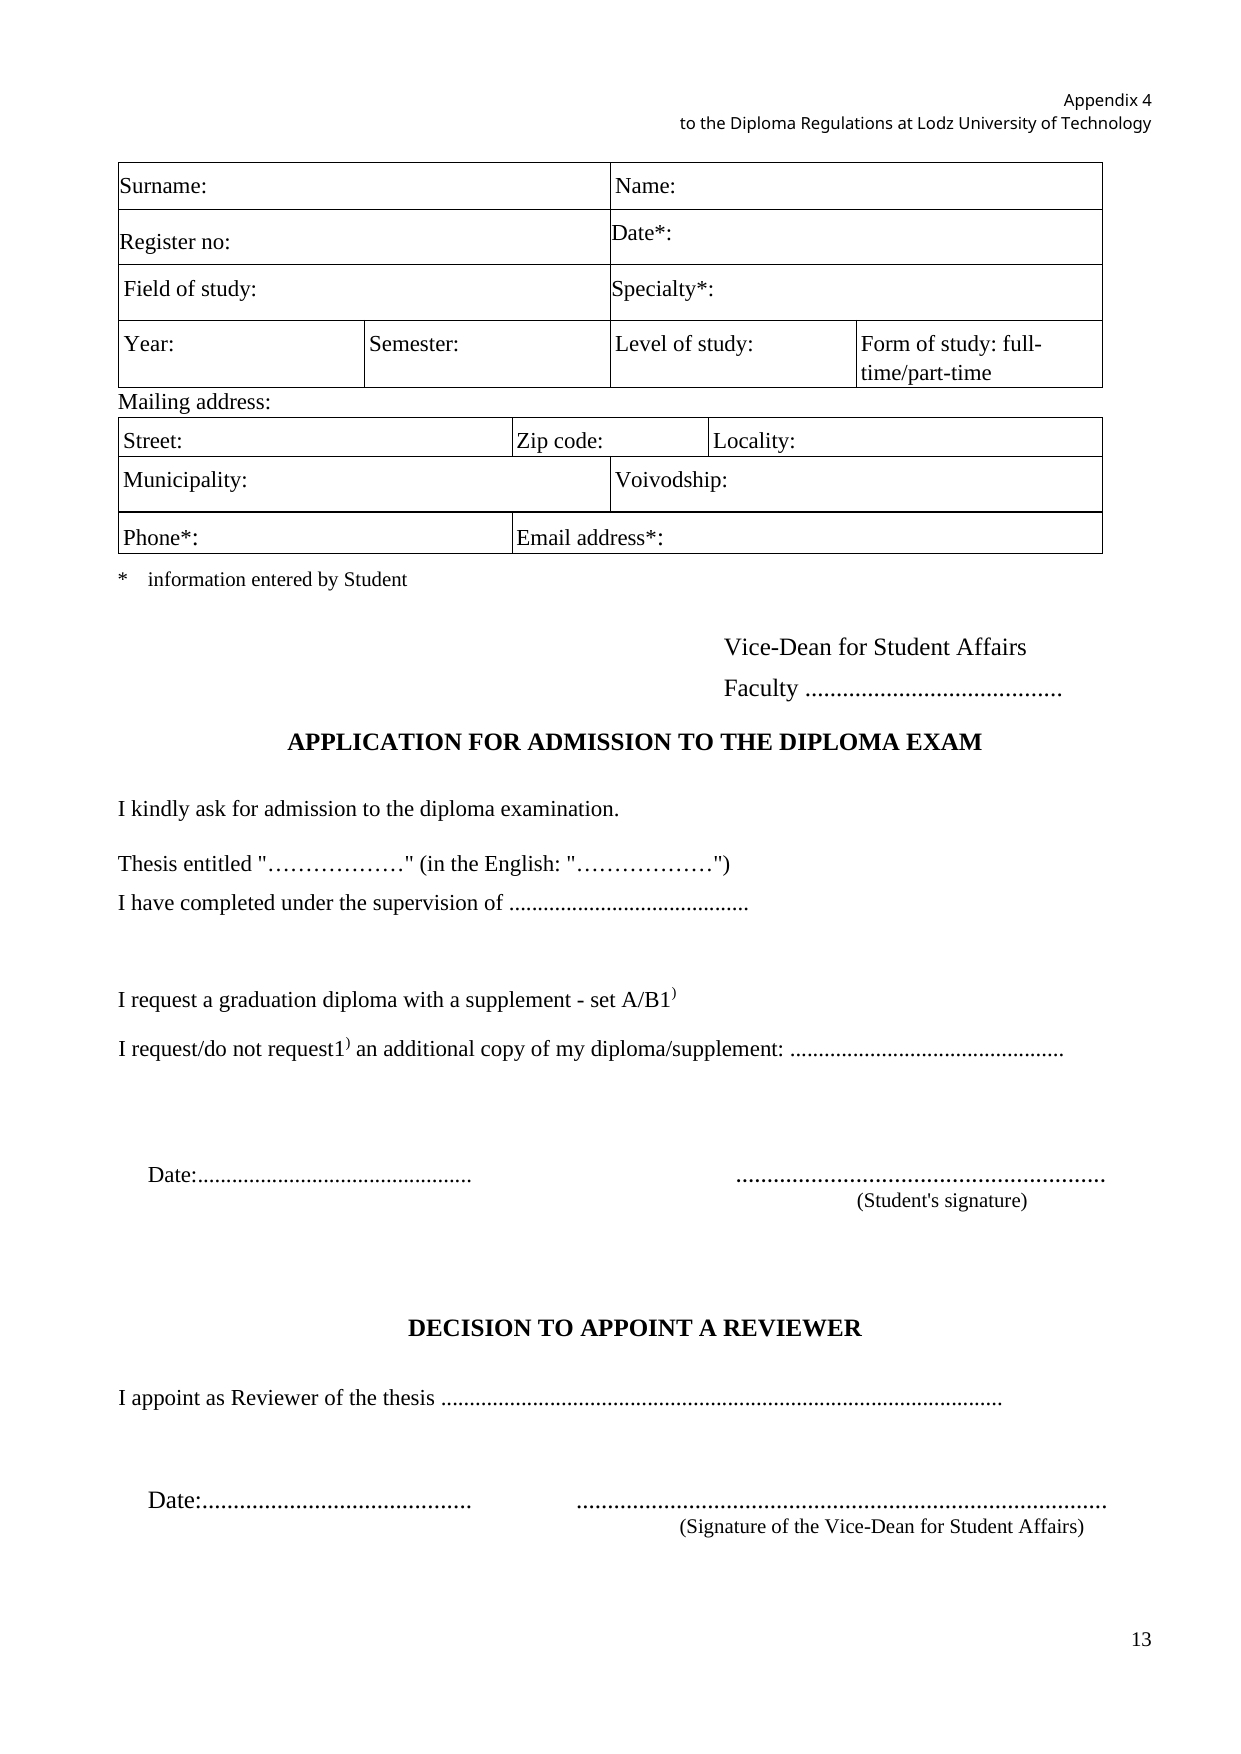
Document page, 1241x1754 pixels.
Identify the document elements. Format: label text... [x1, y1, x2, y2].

text DECISION TO APPOINT A REVIEWER [118, 1313, 1152, 1342]
table_cell Date*: [611, 210, 1102, 264]
text Date: [148, 1486, 1152, 1514]
text APPLICATION FOR ADMISSION TO THE DIPLOMA EXAM [118, 727, 1152, 756]
text I kindly ask for admission to the diploma examination. [118, 795, 1152, 821]
table_cell Municipality: [119, 457, 512, 511]
table_cell [512, 457, 610, 511]
text I request/do not request1) an additional copy of my diploma/supplement: ................................................ [118, 1033, 1152, 1062]
table_header Surname: [119, 163, 610, 209]
table_cell Specialty*: [611, 265, 1102, 320]
table_cell Level of study: [611, 321, 856, 387]
text Faculty [723, 673, 1152, 702]
table_cell Phone*: [119, 513, 512, 553]
text Date: [148, 1162, 1152, 1188]
text I appoint as Reviewer of the thesis [118, 1383, 1152, 1410]
table_header Street: [119, 418, 512, 456]
text (Student's signature) [812, 1188, 1152, 1212]
text Vice-Dean for Student Affairs [723, 632, 1152, 661]
table_header Name: [611, 163, 1102, 209]
table_cell Form of study: full-time/part-time [857, 321, 1102, 387]
table_cell Year: [119, 321, 364, 387]
text Mailing address: [118, 388, 1152, 414]
table_header Locality: [709, 418, 1102, 456]
table_cell Register no: [119, 210, 610, 264]
table_cell Voivodship: [611, 457, 1102, 511]
text I request a graduation diploma with a supplement - set A/B1) [118, 984, 1152, 1013]
text Thesis entitled "………………" (in the English: "………………") [118, 850, 1152, 876]
text I have completed under the supervision of .......................................... [118, 889, 1152, 916]
table_header Zip code: [513, 418, 708, 456]
text (Signature of the Vice-Dean for Student Affairs) [148, 1514, 1152, 1538]
subtitle to the Diploma Regulations at Lodz University of Technology [118, 111, 1152, 134]
table_cell Semester: [365, 321, 610, 387]
subtitle Appendix 4 [118, 89, 1152, 111]
table_cell Email address*: [513, 513, 1102, 553]
table_cell Field of study: [119, 265, 610, 320]
text * information entered by Student [117, 567, 1152, 591]
